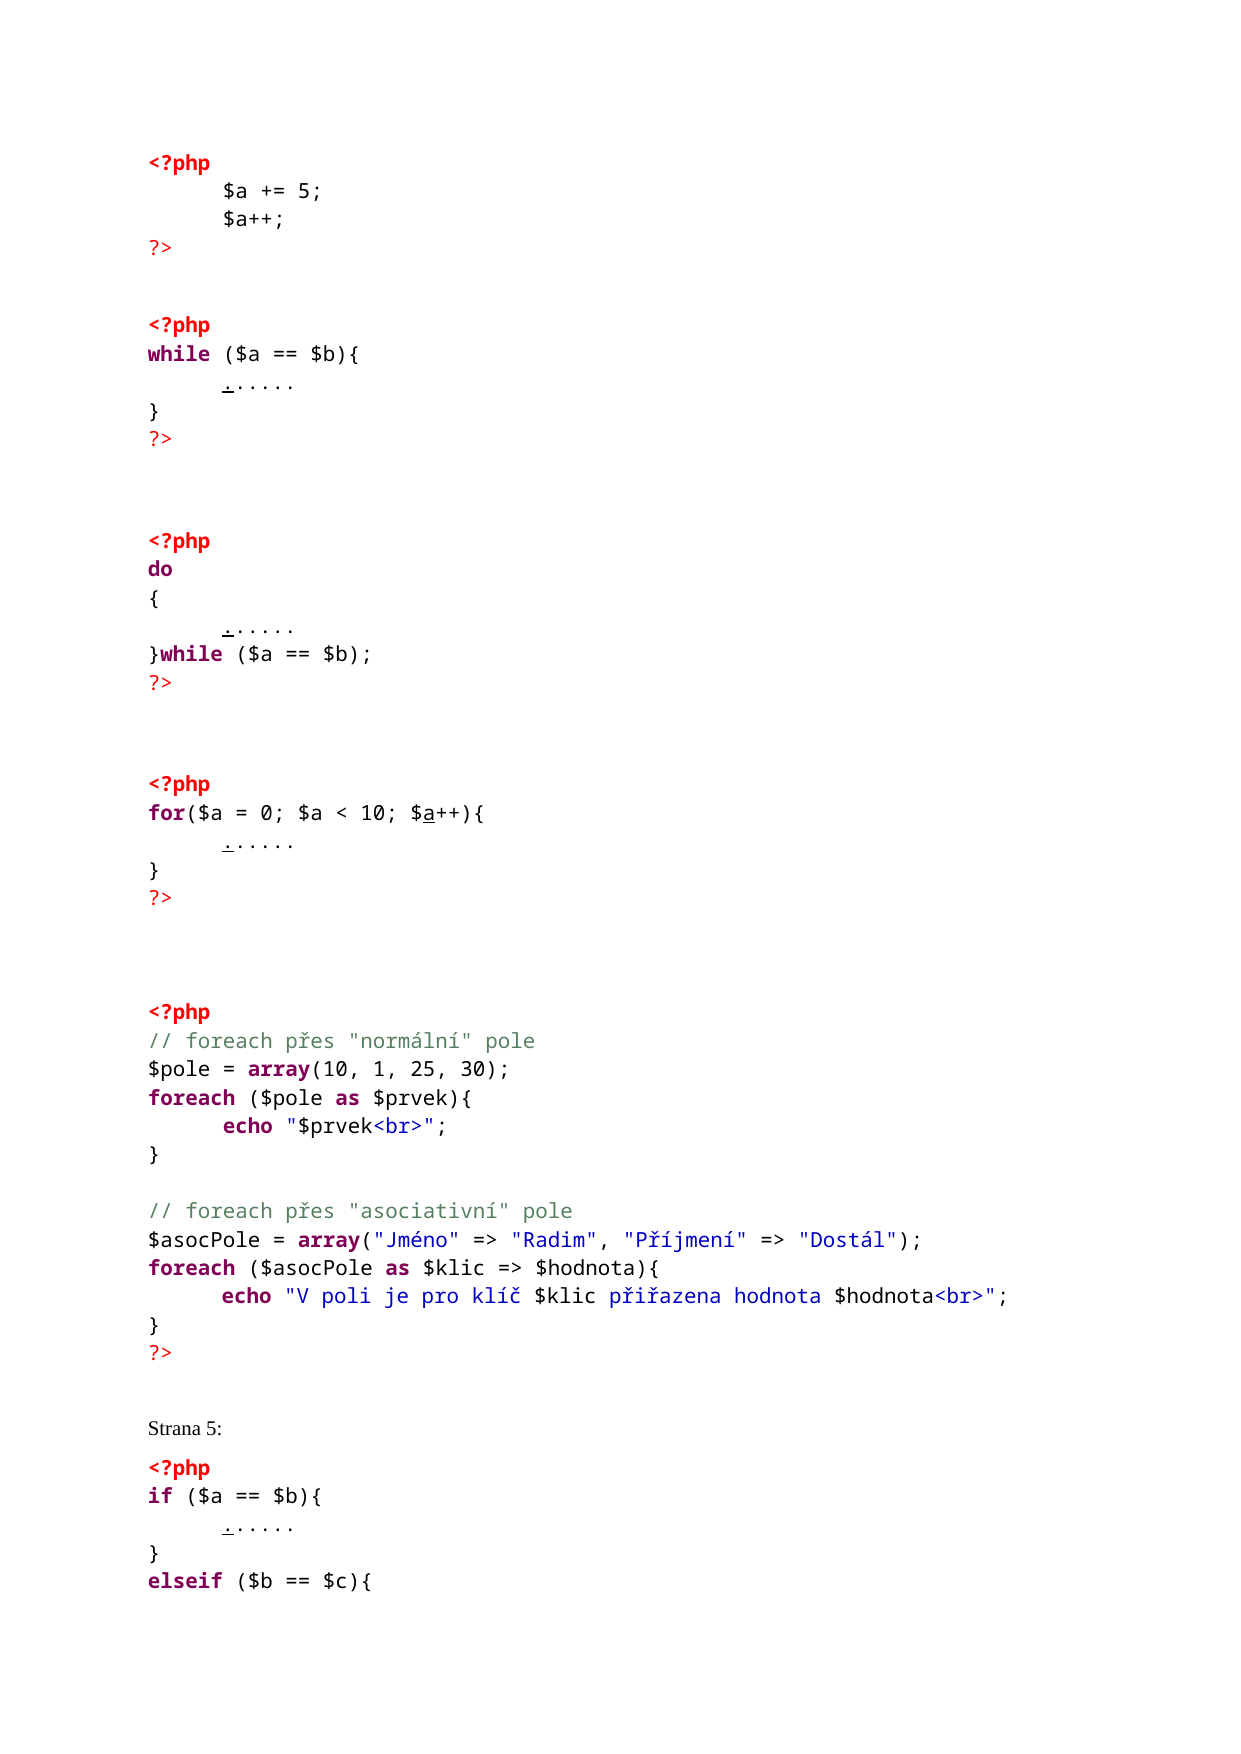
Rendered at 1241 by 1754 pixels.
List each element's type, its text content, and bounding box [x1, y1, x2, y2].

text <?php [148, 1453, 1093, 1481]
text if ($a == $b){ [148, 1481, 1093, 1509]
text } [148, 855, 1093, 883]
text for($a = 0; $a < 10; $a++){ [148, 798, 1093, 826]
text do [148, 554, 1093, 583]
text <?php [148, 526, 1093, 554]
text } [148, 1310, 1093, 1338]
text $a += 5; [148, 176, 1093, 204]
text ...... [148, 611, 1093, 639]
text ...... [148, 1509, 1093, 1538]
text $pole = array(10, 1, 25, 30); [148, 1054, 1093, 1083]
text ...... [148, 826, 1093, 855]
text <?php [148, 148, 1093, 176]
text <?php [148, 769, 1093, 798]
text ?> [148, 883, 1093, 912]
text while ($a == $b){ [148, 339, 1093, 367]
text foreach ($pole as $prvek){ [148, 1083, 1093, 1111]
text } [148, 1139, 1093, 1168]
text elseif ($b == $c){ [148, 1566, 1093, 1595]
text } [148, 396, 1093, 424]
text ?> [148, 424, 1093, 453]
text $a++; [148, 204, 1093, 233]
text <?php [148, 997, 1093, 1026]
text } [148, 1538, 1093, 1566]
text echo "$prvek<br>"; [148, 1111, 1093, 1139]
text ?> [148, 1338, 1093, 1367]
text { [148, 583, 1093, 611]
text echo "V poli je pro klíč $klic přiřazena hodnota $hodnota<br>"; [148, 1282, 1093, 1310]
text ?> [148, 668, 1093, 696]
text ...... [148, 367, 1093, 396]
text // foreach přes "normální" pole [148, 1026, 1093, 1054]
text // foreach přes "asociativní" pole [148, 1196, 1093, 1225]
text Strana 5: [148, 1416, 1093, 1440]
text }while ($a == $b); [148, 639, 1093, 668]
text foreach ($asocPole as $klic => $hodnota){ [148, 1253, 1093, 1282]
text <?php [148, 310, 1093, 339]
text $asocPole = array("Jméno" => "Radim", "Příjmení" => "Dostál"); [148, 1225, 1093, 1253]
text ?> [148, 233, 1093, 261]
